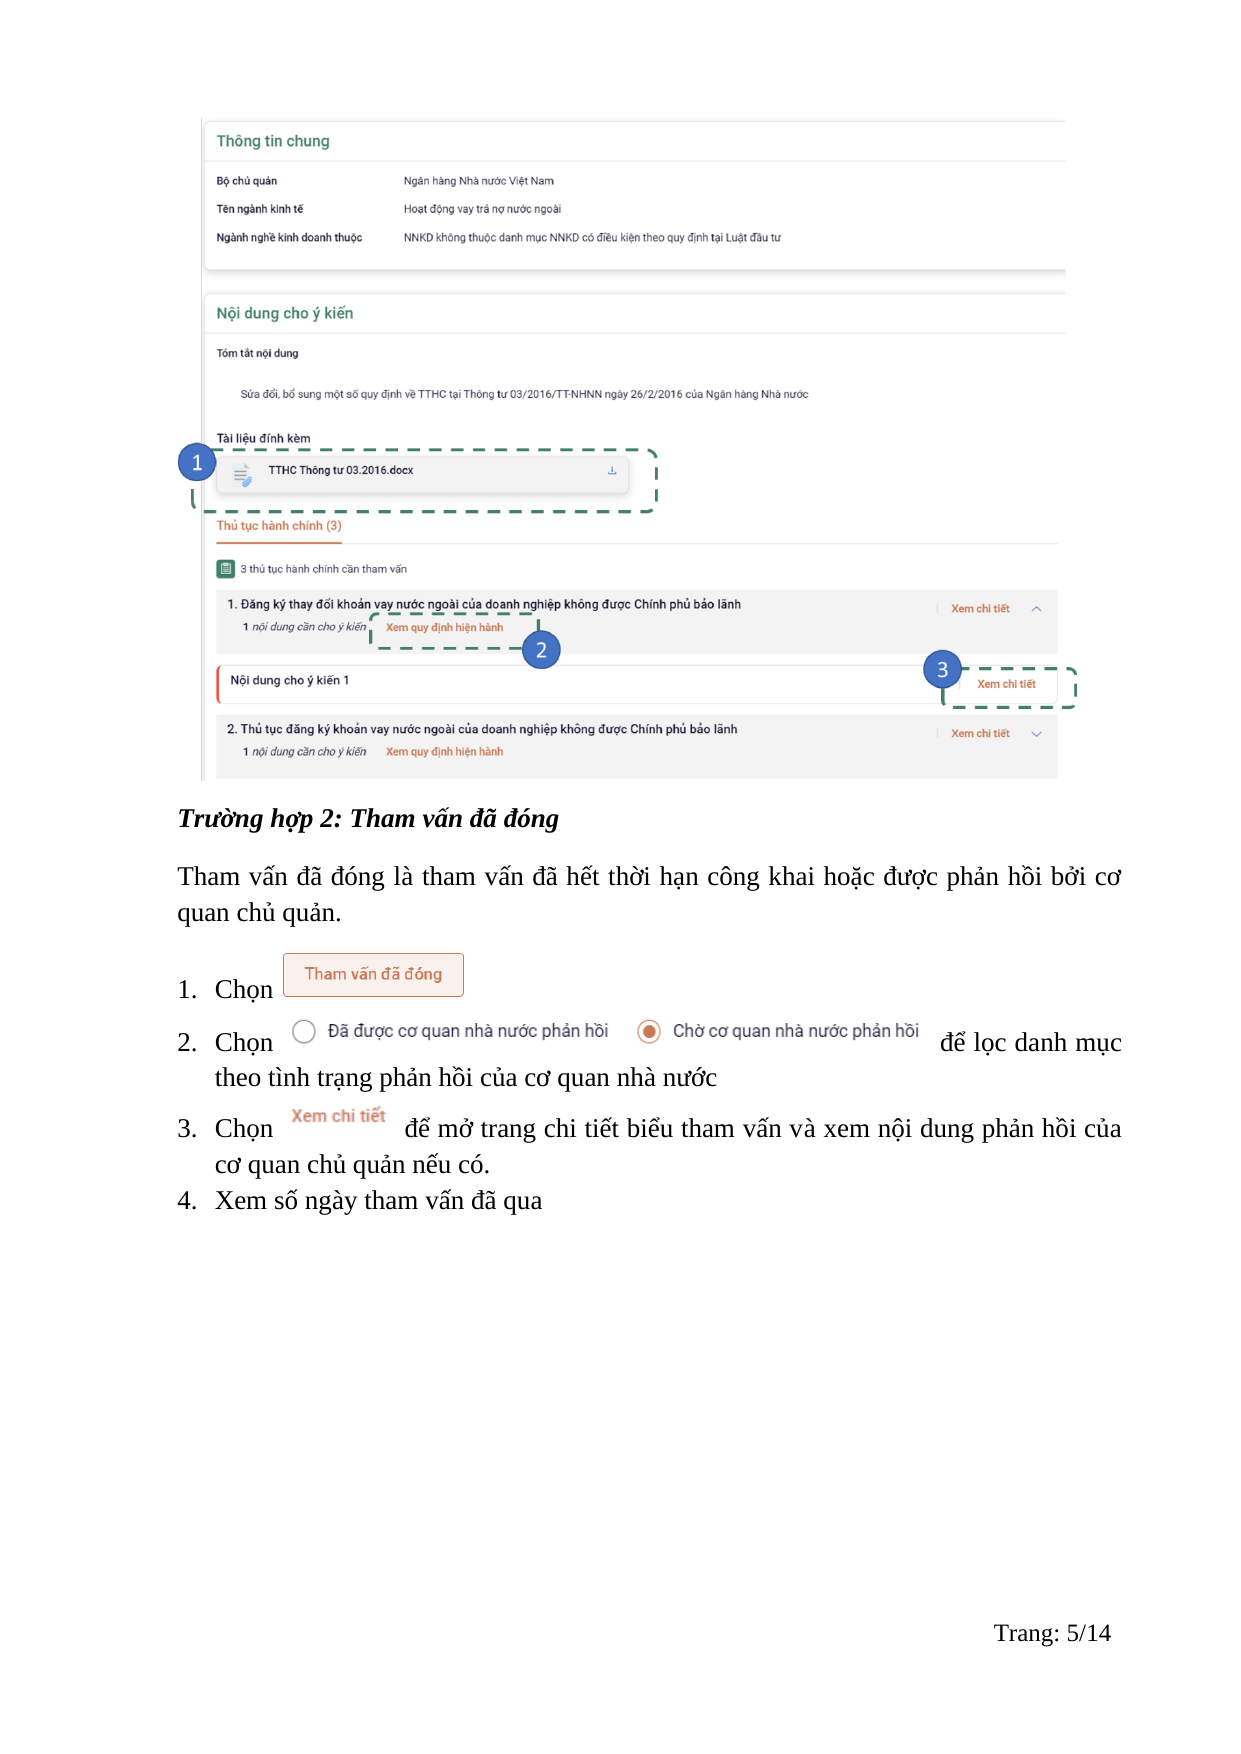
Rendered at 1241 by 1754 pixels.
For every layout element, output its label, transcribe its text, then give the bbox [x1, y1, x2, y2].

list Chọn [177, 948, 1122, 1004]
list Xem số ngày tham vấn đã qua [177, 1184, 1122, 1215]
subtitle Trường hợp 2: Tham vấn đã đóng [177, 802, 1122, 833]
picture [281, 1008, 940, 1052]
picture [177, 118, 1077, 781]
picture [280, 948, 465, 998]
text Tham vấn đã đóng là tham vấn đã hết thời hạn công khai hoặc được phản hồi bởi cơ quan chủ quản. [177, 860, 1122, 927]
picture [281, 1097, 397, 1138]
list Chọn để mở trang chi tiết biểu tham vấn và xem nội dung phản hồi của cơ quan chủ quản nếu có. [177, 1097, 1122, 1179]
